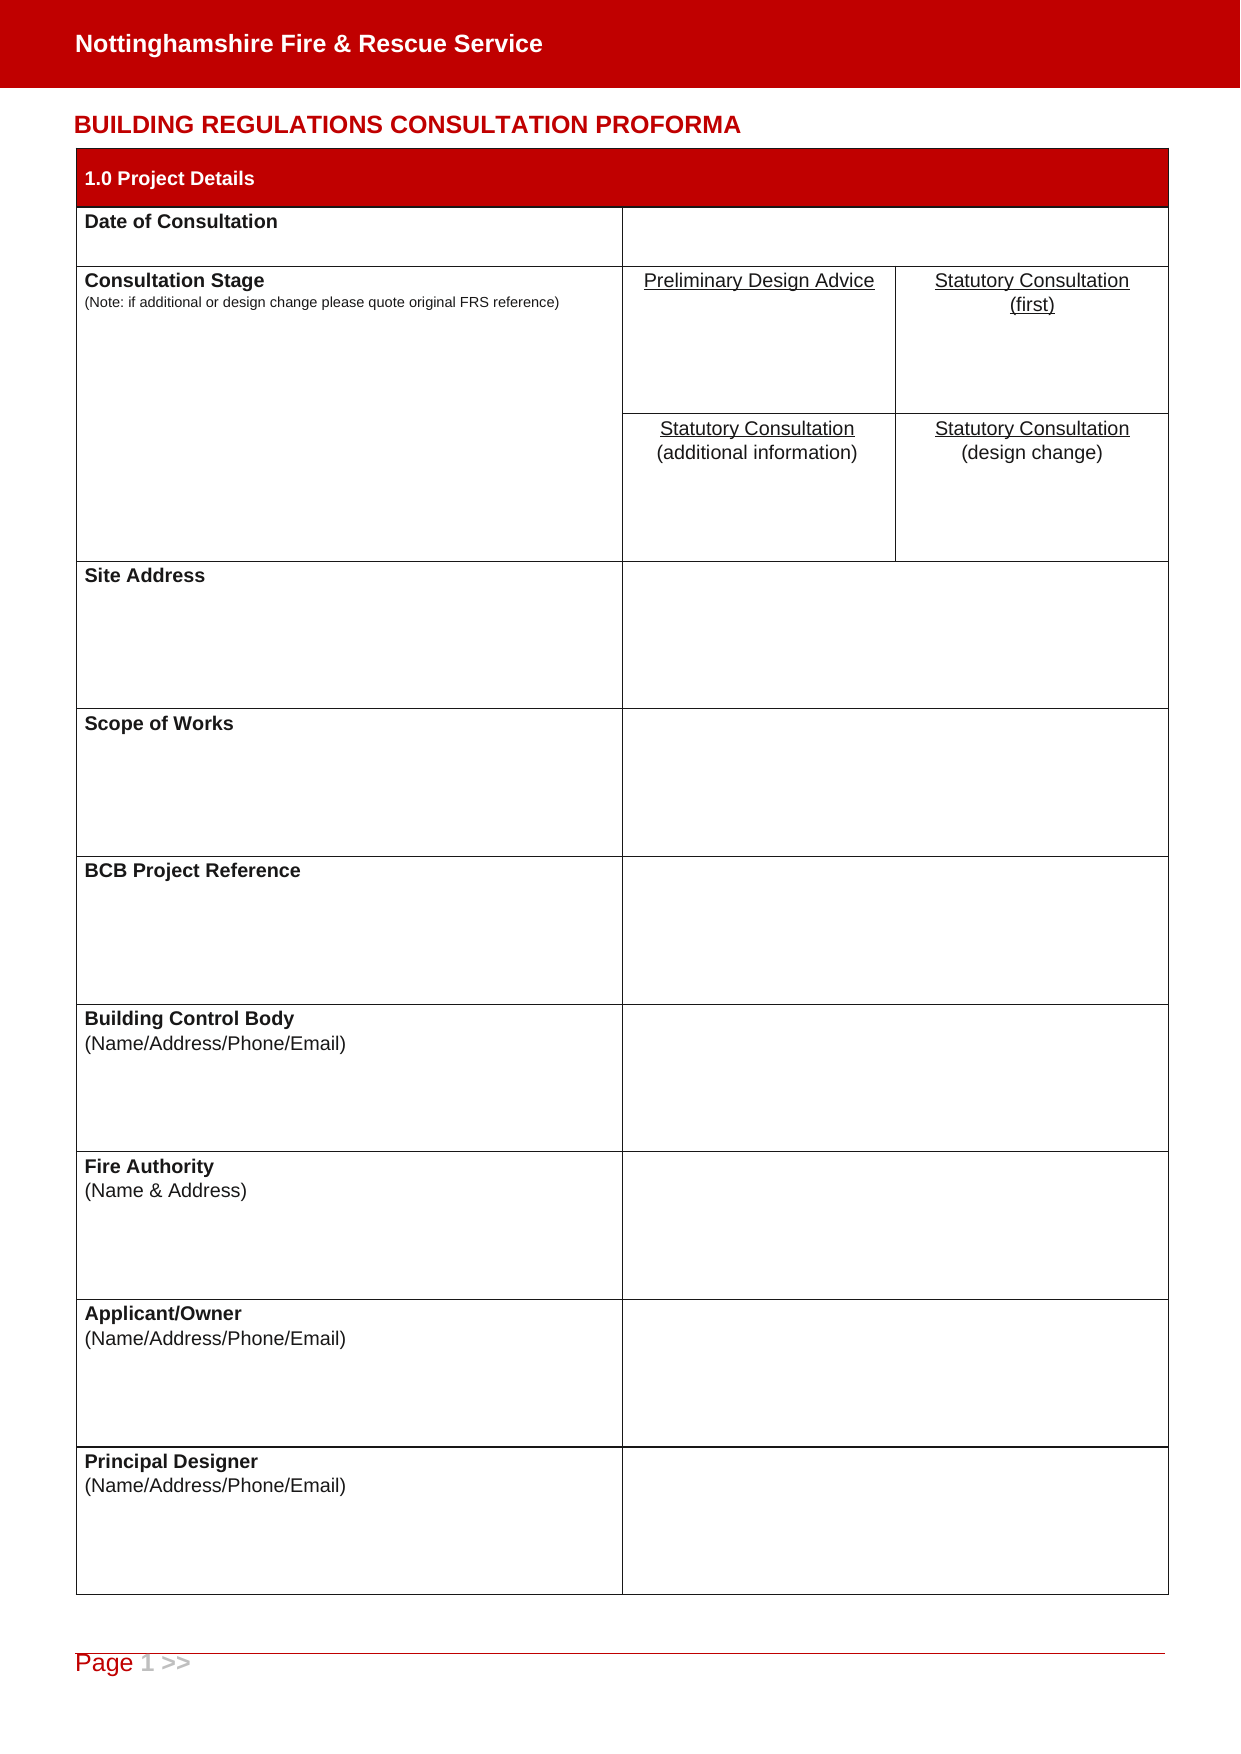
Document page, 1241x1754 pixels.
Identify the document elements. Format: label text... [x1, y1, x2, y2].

table_cell [623, 1448, 1168, 1594]
table_cell [895, 1152, 1168, 1299]
table_cell Applicant/Owner (Name/Address/Phone/Email) [77, 1300, 622, 1446]
table_cell [895, 1005, 1168, 1151]
table_cell Preliminary Design Advice [623, 267, 895, 413]
subtitle BUILDING REGULATIONS CONSULTATION PROFORMA [73, 110, 1165, 139]
table_cell BCB Project Reference [77, 857, 622, 1003]
table_cell Fire Authority (Name & Address) [77, 1152, 622, 1299]
table_cell [895, 709, 1168, 856]
table_cell Principal Designer (Name/Address/Phone/Email) [77, 1448, 622, 1594]
table_cell Scope of Works [77, 709, 622, 856]
table_cell [623, 1152, 895, 1299]
table_header 1.0 Project Details [77, 149, 895, 206]
table_cell Consultation Stage (Note: if additional or design change please quote original FRS reference) [77, 267, 622, 561]
table_cell [895, 857, 1168, 1003]
table_cell [895, 208, 1168, 266]
table_cell Statutory Consultation (first) [896, 267, 1168, 413]
table_cell Statutory Consultation (additional information) [623, 414, 895, 561]
table_cell [623, 562, 895, 708]
table_cell [623, 857, 895, 1003]
table_cell Statutory Consultation (design change) [896, 414, 1168, 561]
table_cell [895, 562, 1168, 708]
table_cell [623, 1300, 895, 1446]
table_cell [623, 709, 895, 856]
table_cell Date of Consultation [77, 208, 622, 266]
table_cell [623, 208, 895, 266]
table_cell Site Address [77, 562, 622, 708]
table_header [895, 149, 1168, 206]
table_cell [623, 1005, 895, 1151]
table_cell Building Control Body (Name/Address/Phone/Email) [77, 1005, 622, 1151]
table_cell [895, 1300, 1168, 1446]
